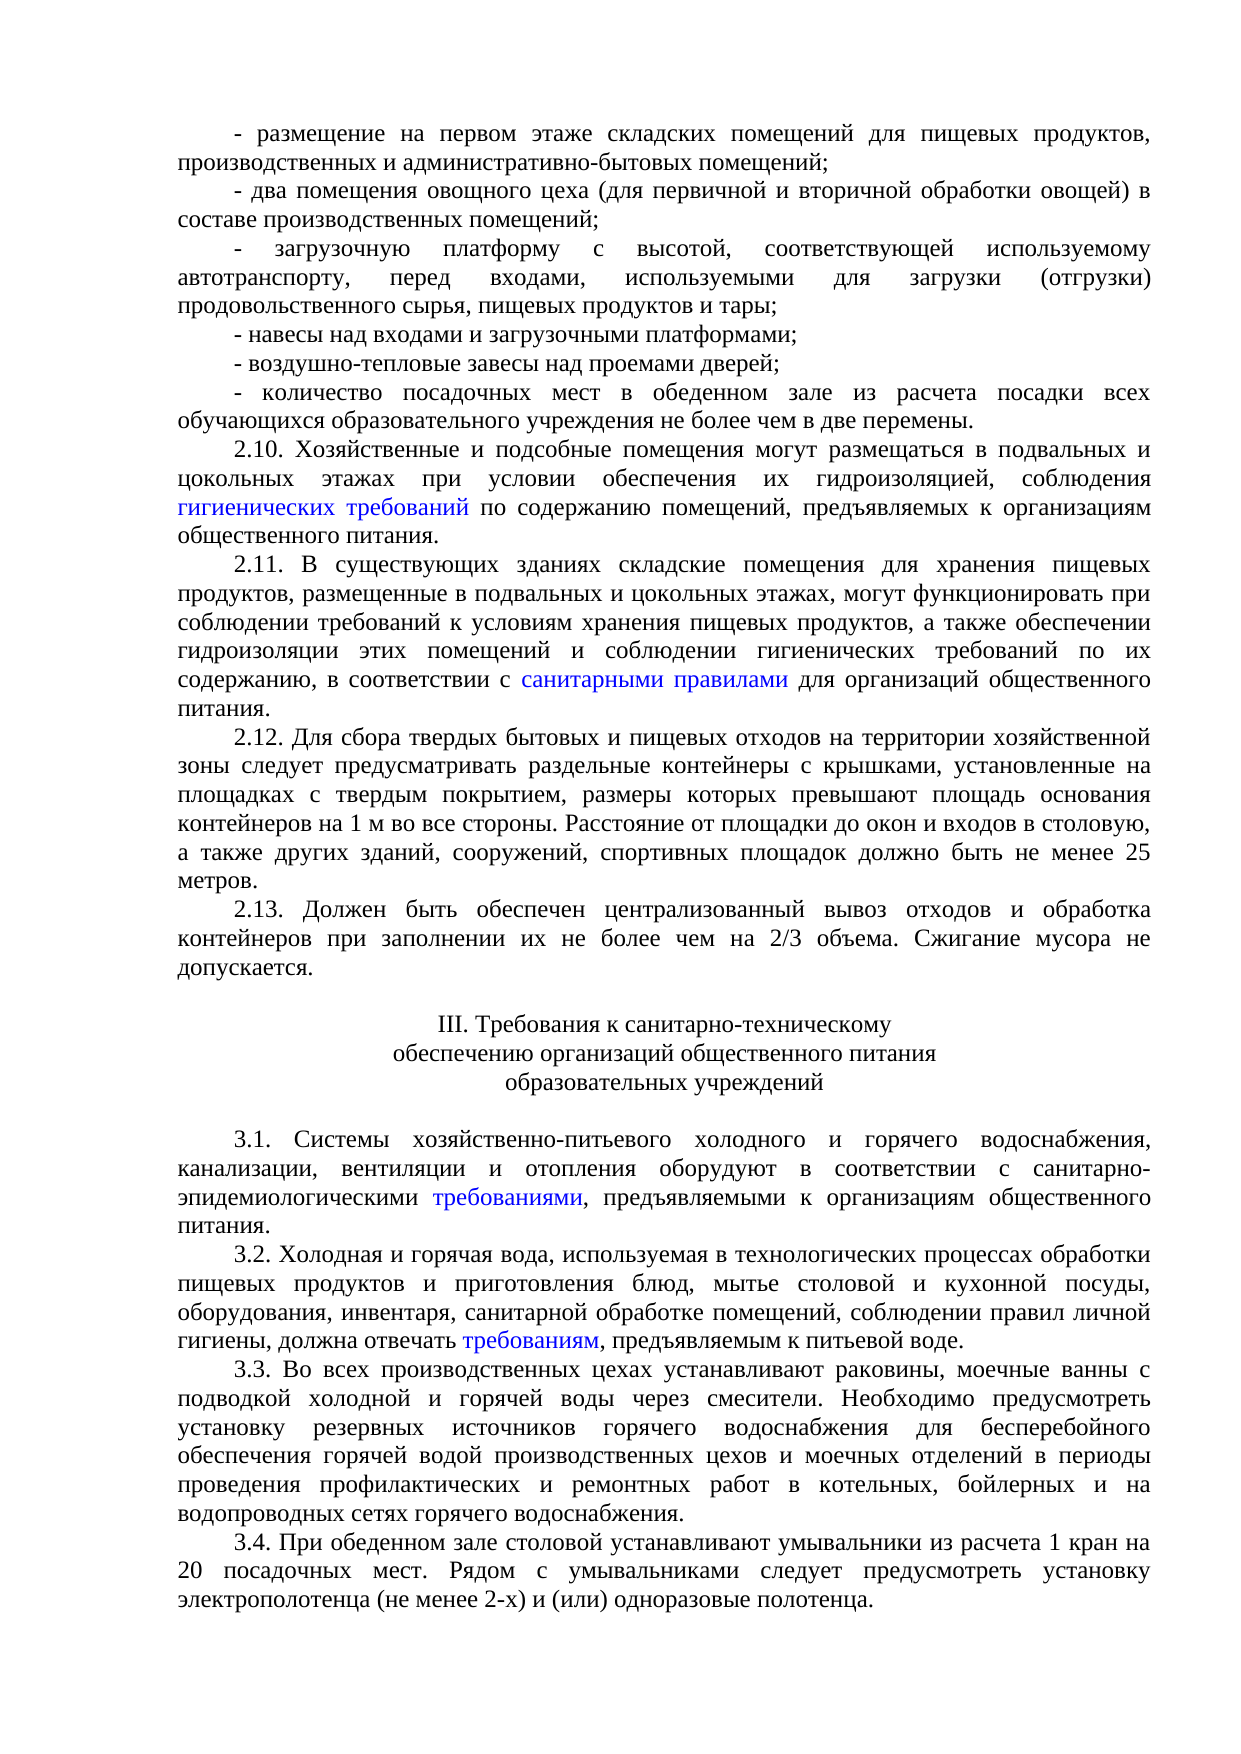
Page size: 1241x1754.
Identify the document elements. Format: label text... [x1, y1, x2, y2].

text - количество посадочных мест в обеденном зале из расчета посадки всех обучающихся образовательного учреждения не более чем в две перемены. [177, 377, 1152, 434]
text - навесы над входами и загрузочными платформами; [177, 319, 1152, 348]
text 3.4. При обеденном зале столовой устанавливают умывальники из расчета 1 кран на 20 посадочных мест. Рядом с умывальниками следует предусмотреть установку электрополотенца (не менее 2-х) и (или) одноразовые полотенца. [177, 1527, 1152, 1613]
text 2.10. Хозяйственные и подсобные помещения могут размещаться в подвальных и цокольных этажах при условии обеспечения их гидроизоляцией, соблюдения гигиенических требований по содержанию помещений, предъявляемых к организациям общественного питания. [177, 434, 1152, 549]
text 2.12. Для сбора твердых бытовых и пищевых отходов на территории хозяйственной зоны следует предусматривать раздельные контейнеры с крышками, установленные на площадках с твердым покрытием, размеры которых превышают площадь основания контейнеров на 1 м во все стороны. Расстояние от площадки до окон и входов в столовую, а также других зданий, сооружений, спортивных площадок должно быть не менее 25 метров. [177, 722, 1152, 894]
text - загрузочную платформу с высотой, соответствующей используемому автотранспорту, перед входами, используемыми для загрузки (отгрузки) продовольственного сырья, пищевых продуктов и тары; [177, 233, 1152, 319]
text III. Требования к санитарно-техническому [177, 1009, 1152, 1038]
text - два помещения овощного цеха (для первичной и вторичной обработки овощей) в составе производственных помещений; [177, 176, 1152, 233]
text - размещение на первом этаже складских помещений для пищевых продуктов, производственных и административно-бытовых помещений; [177, 118, 1152, 176]
text - воздушно-тепловые завесы над проемами дверей; [177, 348, 1152, 377]
text 2.13. Должен быть обеспечен централизованный вывоз отходов и обработка контейнеров при заполнении их не более чем на 2/3 объема. Сжигание мусора не допускается. [177, 894, 1152, 981]
text 2.11. В существующих зданиях складские помещения для хранения пищевых продуктов, размещенные в подвальных и цокольных этажах, могут функционировать при соблюдении требований к условиям хранения пищевых продуктов, а также обеспечении гидроизоляции этих помещений и соблюдении гигиенических требований по их содержанию, в соответствии с санитарными правилами для организаций общественного питания. [177, 549, 1152, 722]
text обеспечению организаций общественного питания [177, 1038, 1152, 1067]
text 3.1. Системы хозяйственно-питьевого холодного и горячего водоснабжения, канализации, вентиляции и отопления оборудуют в соответствии с санитарно-эпидемиологическими требованиями, предъявляемыми к организациям общественного питания. [177, 1124, 1152, 1239]
text образовательных учреждений [177, 1067, 1152, 1096]
text 3.2. Холодная и горячая вода, используемая в технологических процессах обработки пищевых продуктов и приготовления блюд, мытье столовой и кухонной посуды, оборудования, инвентаря, санитарной обработке помещений, соблюдении правил личной гигиены, должна отвечать требованиям, предъявляемым к питьевой воде. [177, 1239, 1152, 1354]
text 3.3. Во всех производственных цехах устанавливают раковины, моечные ванны с подводкой холодной и горячей воды через смесители. Необходимо предусмотреть установку резервных источников горячего водоснабжения для бесперебойного обеспечения горячей водой производственных цехов и моечных отделений в периоды проведения профилактических и ремонтных работ в котельных, бойлерных и на водопроводных сетях горячего водоснабжения. [177, 1354, 1152, 1527]
